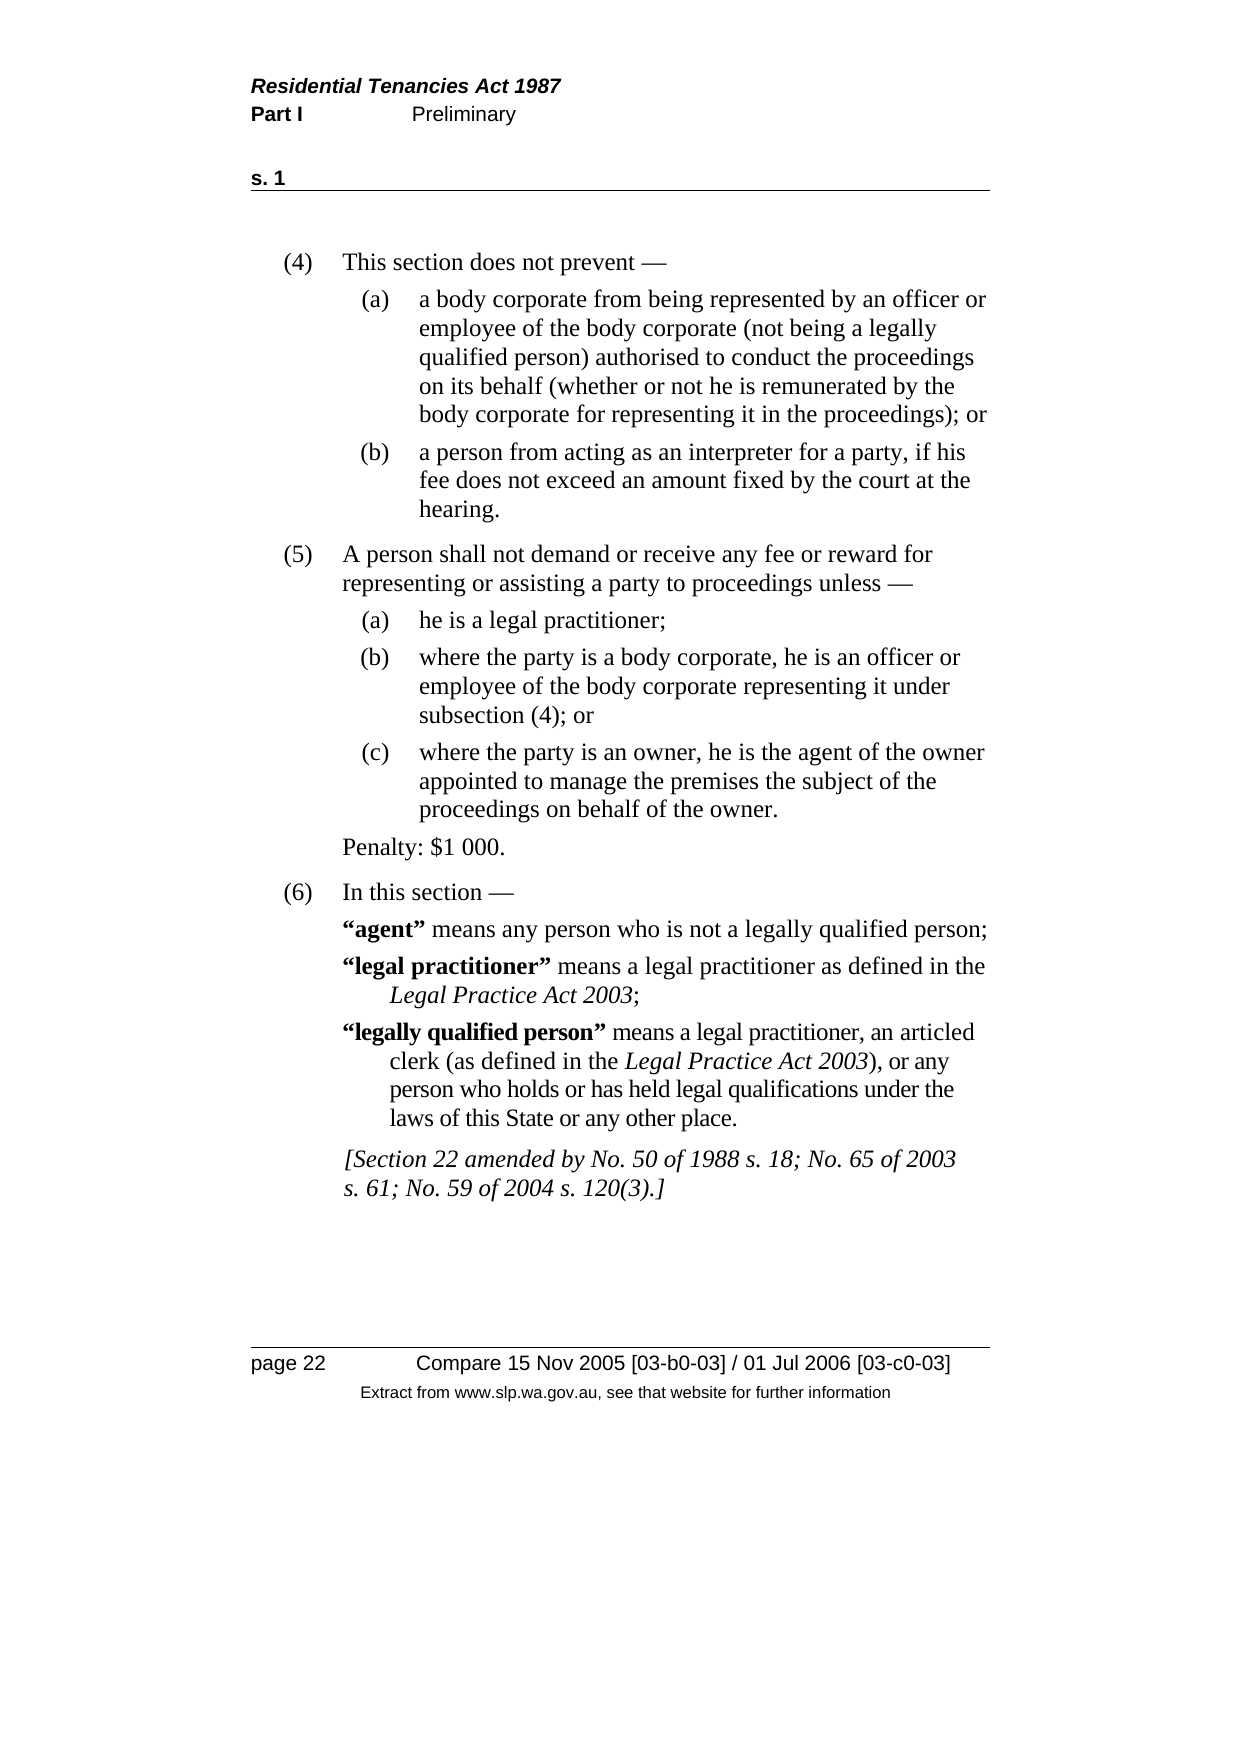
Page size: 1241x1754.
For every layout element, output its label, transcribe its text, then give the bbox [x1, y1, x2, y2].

text (5) A person shall not demand or receive any fee or reward for representing or assisting a party to proceedings unless — [251, 539, 990, 597]
text (6) In this section — [251, 877, 990, 906]
text “legal practitioner” means a legal practitioner as defined in the Legal Practice Act 2003; [251, 951, 990, 1009]
text (b) a person from acting as an interpreter for a party, if his fee does not exceed an amount fixed by the court at the hearing. [251, 437, 990, 523]
text (a) a body corporate from being represented by an officer or employee of the body corporate (not being a legally qualified person) authorised to conduct the proceedings on its behalf (whether or not he is remunerated by the body corporate for representing it in the proceedings); or [251, 284, 990, 428]
text (a) he is a legal practitioner; [251, 605, 990, 634]
text [Section 22 amended by No. 50 of 1988 s. 18; No. 65 of 2003 s. 61; No. 59 of 2004 s. 120(3).] [251, 1144, 990, 1202]
text (4) This section does not prevent — [251, 247, 990, 276]
text (c) where the party is an owner, he is the agent of the owner appointed to manage the premises the subject of the proceedings on behalf of the owner. [251, 737, 990, 823]
text Penalty: $1 000. [251, 832, 990, 860]
text (b) where the party is a body corporate, he is an officer or employee of the body corporate representing it under subsection (4); or [251, 642, 990, 729]
text “legally qualified person” means a legal practitioner, an articled clerk (as defined in the Legal Practice Act 2003), or any person who holds or has held legal qualifications under the laws of this State or any other place. [251, 1017, 990, 1132]
text “agent” means any person who is not a legally qualified person; [251, 914, 990, 943]
